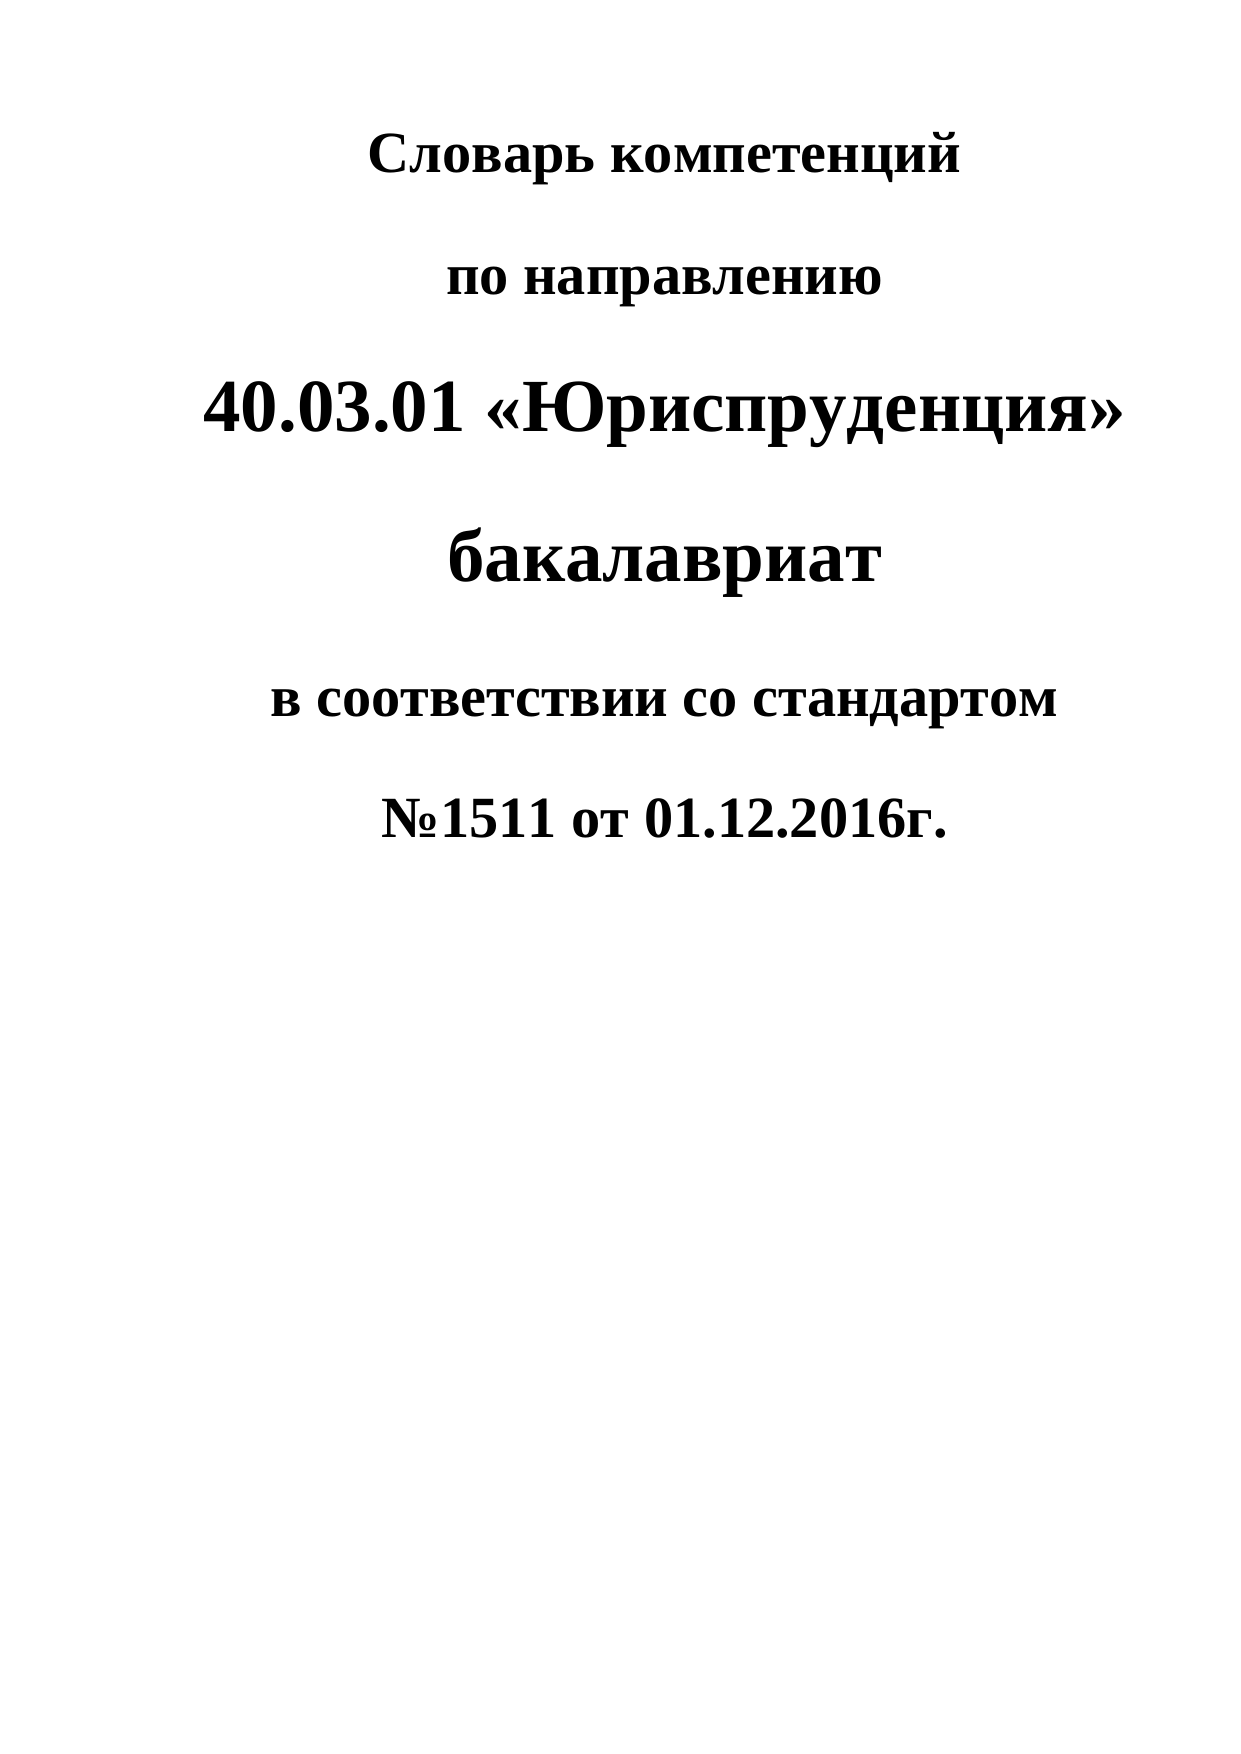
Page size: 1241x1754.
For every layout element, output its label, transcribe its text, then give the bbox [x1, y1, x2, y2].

text Словарь компетенций [177, 118, 1152, 185]
text №1511 от 01.12.2016г. [177, 783, 1152, 850]
text 40.03.01 «Юриспруденция» [177, 361, 1152, 447]
text по направлению [177, 239, 1152, 307]
text бакалавриат [177, 511, 1152, 597]
text в соответствии со стандартом [177, 661, 1152, 728]
